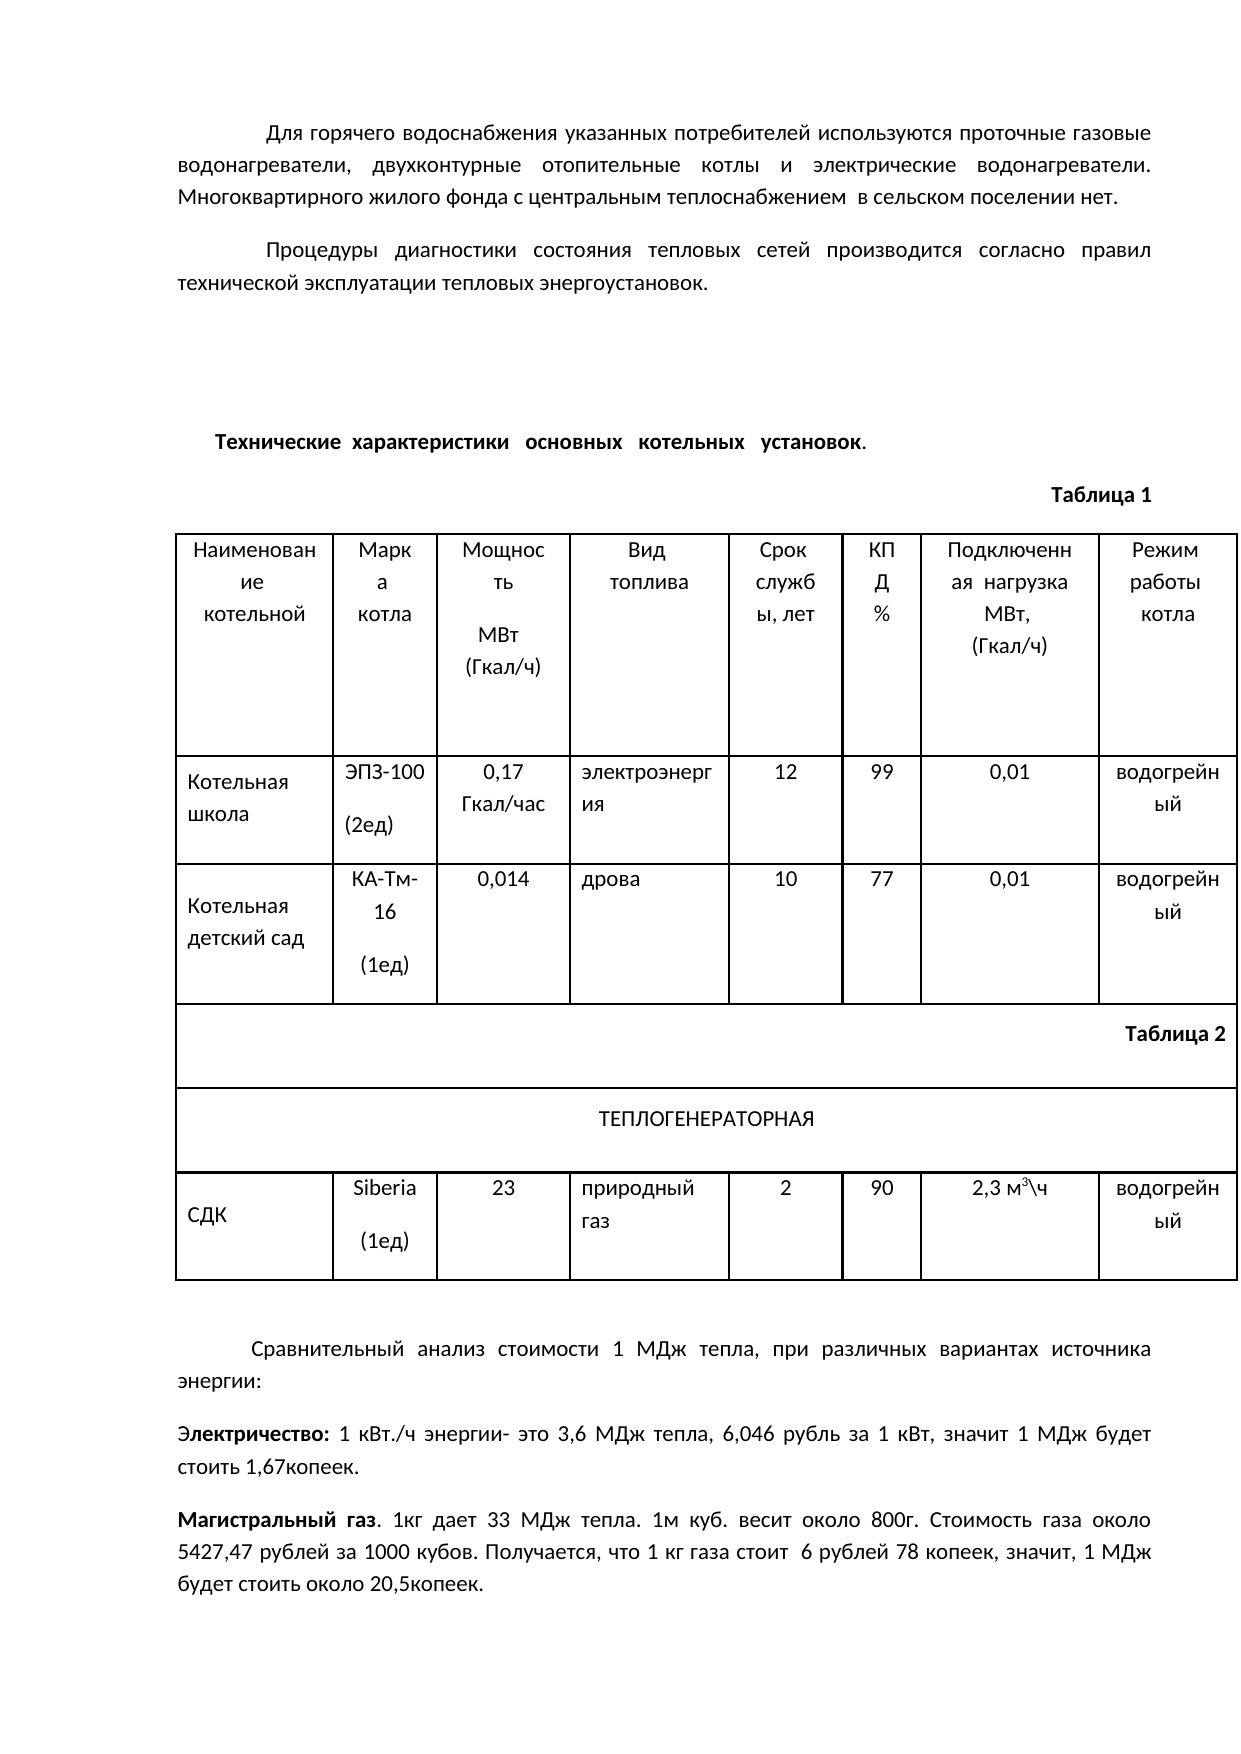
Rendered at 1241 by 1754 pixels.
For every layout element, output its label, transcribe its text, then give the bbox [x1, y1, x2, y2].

table_cell 90 [844, 1174, 920, 1279]
table_cell 2,3 м3\ч [922, 1174, 1098, 1279]
table_cell 12 [730, 757, 841, 862]
table_cell 10 [730, 865, 841, 1002]
table_cell природный газ [571, 1174, 728, 1279]
table_cell 0,01 [922, 865, 1098, 1002]
table_cell Котельная детский сад [177, 865, 332, 1002]
text Электричество: 1 кВт./ч энергии- это 3,6 МДж тепла, 6,046 рубль за 1 кВт, значит 1 МДж будет стоить 1,67копеек. [177, 1419, 1152, 1480]
table_cell водогрейный [1100, 865, 1236, 1002]
table_cell электроэнергия [571, 757, 728, 862]
table_cell СДК [177, 1174, 332, 1279]
table_header Подключенная нагрузка МВт, (Гкал/ч) [922, 535, 1098, 755]
text Для горячего водоснабжения указанных потребителей используются проточные газовые водонагреватели, двухконтурные отопительные котлы и электрические водонагреватели. Многоквартирного жилого фонда с центральным теплоснабжением в сельском поселении нет. [177, 118, 1152, 211]
table_header Вид топлива [571, 535, 728, 755]
table_header КПД % [844, 535, 920, 755]
table_cell водогрейный [1100, 757, 1236, 862]
table_header Срок службы, лет [730, 535, 841, 755]
table_cell КА-Тм-16 (1ед) [334, 865, 436, 1002]
table_cell Котельная школа [177, 757, 332, 862]
table_cell ЭПЗ-100 (2ед) [334, 757, 436, 862]
table_cell 0,01 [922, 757, 1098, 862]
table_cell дрова [571, 865, 728, 1002]
table_header Мощность МВт (Гкал/ч) [438, 535, 569, 755]
table_header Режим работы котла [1100, 535, 1236, 755]
table_cell Таблица 2 [177, 1005, 1236, 1087]
table_cell 2 [730, 1174, 841, 1279]
table_header Марка котла [334, 535, 436, 755]
table_cell 77 [844, 865, 920, 1002]
table_cell 23 [438, 1174, 569, 1279]
table_cell Siberia (1ед) [334, 1174, 436, 1279]
table_cell 0,17 Гкал/час [438, 757, 569, 862]
text Технические характеристики основных котельных установок. [158, 427, 1152, 455]
table_header Наименование котельной [177, 535, 332, 755]
table_cell 99 [844, 757, 920, 862]
table_cell 0,014 [438, 865, 569, 1002]
table_cell водогрейный [1100, 1174, 1236, 1279]
table_cell ТЕПЛОГЕНЕРАТОРНАЯ [177, 1089, 1236, 1171]
text Магистральный газ. 1кг дает 33 МДж тепла. 1м куб. весит около 800г. Стоимость газа около 5427,47 рублей за 1000 кубов. Получается, что 1 кг газа стоит 6 рублей 78 копеек, значит, 1 МДж будет стоить около 20,5копеек. [177, 1505, 1152, 1597]
text Сравнительный анализ стоимости 1 МДж тепла, при различных вариантах источника энергии: [177, 1334, 1152, 1394]
text Процедуры диагностики состояния тепловых сетей производится согласно правил технической эксплуатации тепловых энергоустановок. [177, 236, 1152, 296]
text Таблица 1 [158, 480, 1152, 508]
